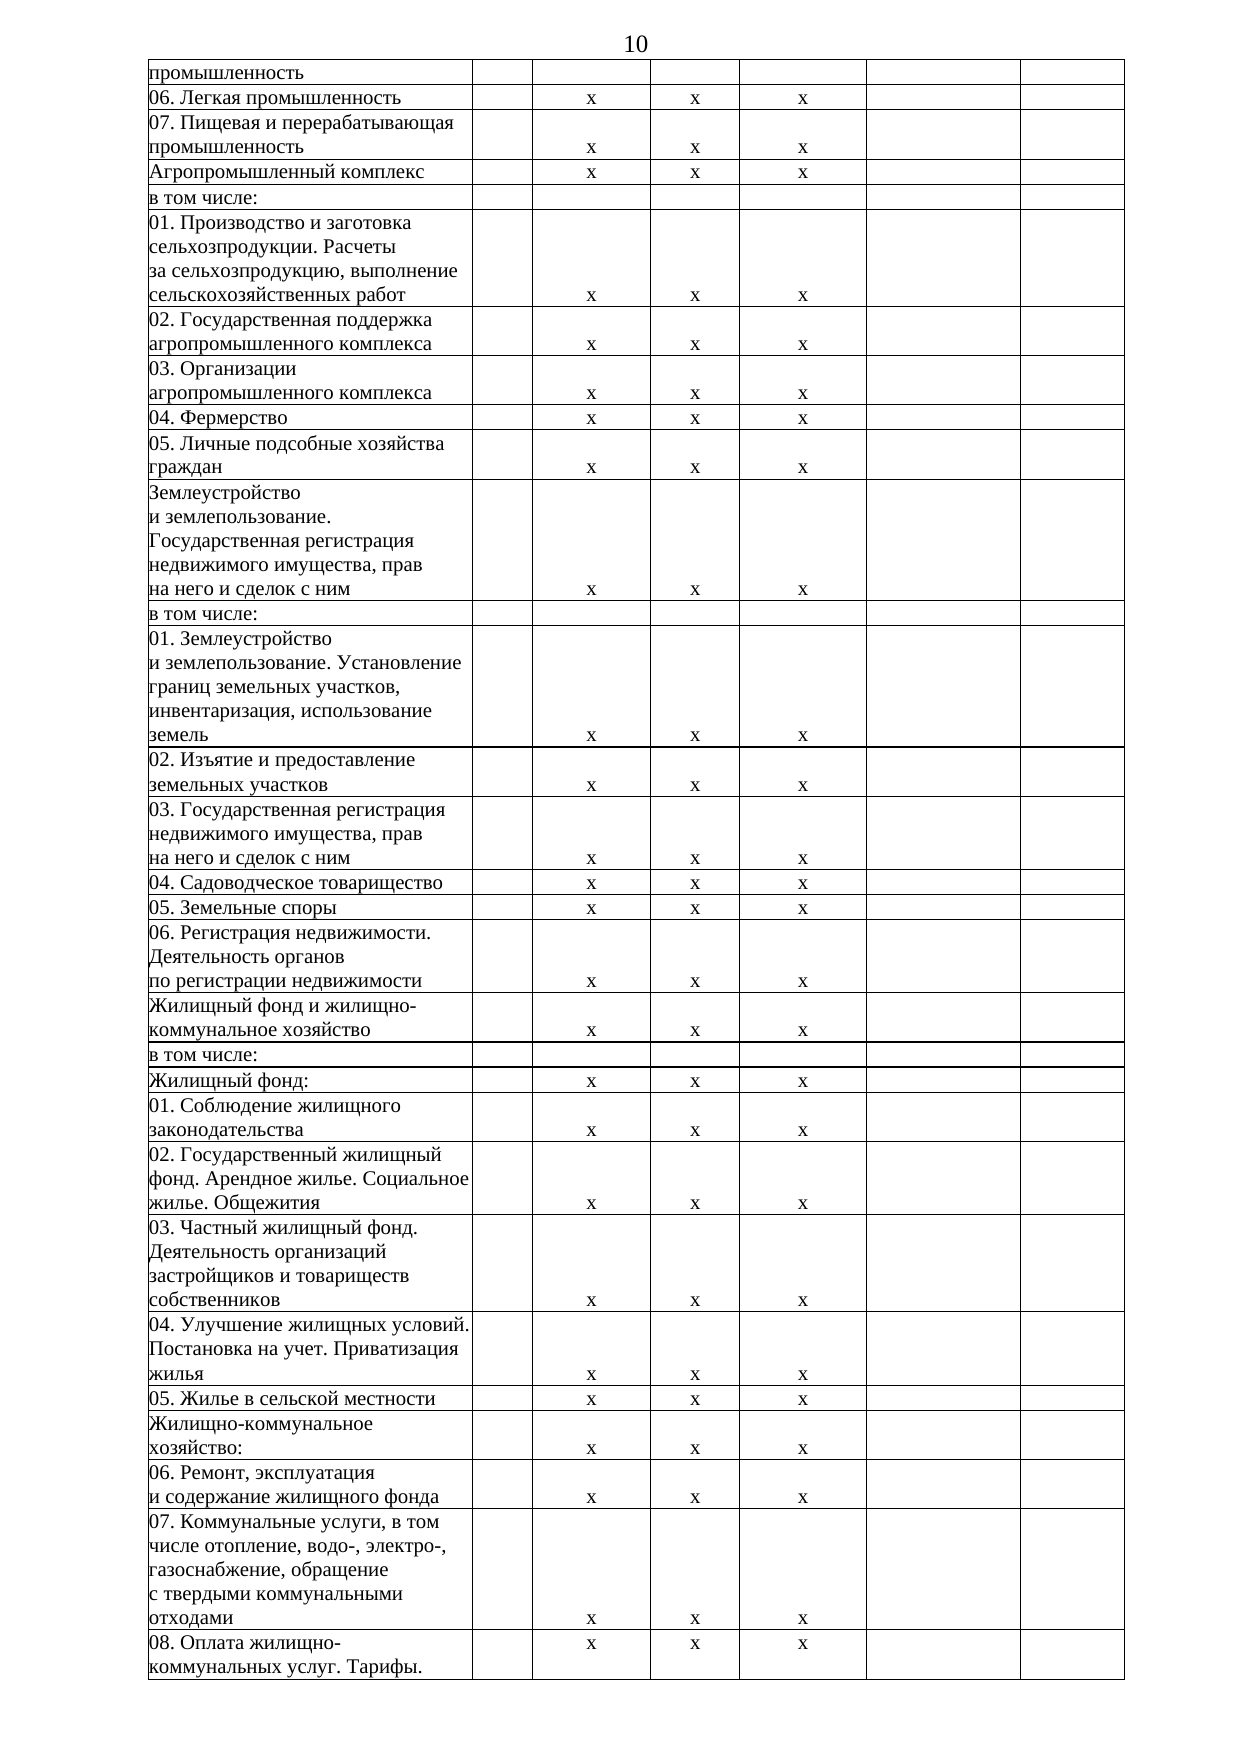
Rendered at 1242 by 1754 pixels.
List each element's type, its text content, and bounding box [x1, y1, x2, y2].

table_cell [867, 430, 1020, 478]
table_cell х [740, 85, 866, 109]
table_cell х [651, 797, 739, 869]
table_cell х [740, 920, 866, 992]
table_cell [473, 210, 532, 306]
table_cell [473, 1386, 532, 1409]
table_cell х [533, 85, 650, 109]
table_cell Агропромышленный комплекс [149, 160, 472, 183]
table_cell х [651, 920, 739, 992]
table_cell [1021, 185, 1124, 209]
table_cell [473, 1093, 532, 1141]
table_cell х [651, 85, 739, 109]
table_cell [1021, 110, 1124, 158]
table_cell [867, 870, 1020, 894]
table_cell х [651, 748, 739, 796]
table_cell [867, 1460, 1020, 1508]
table_cell [1021, 430, 1124, 478]
table_cell [1021, 85, 1124, 109]
table_cell х [740, 993, 866, 1041]
table_cell х [533, 307, 650, 355]
table_cell в том числе: [149, 601, 472, 625]
table_cell х [740, 626, 866, 746]
table_cell 03. Организации агропромышленного комплекса [149, 356, 472, 404]
table_cell х [740, 870, 866, 894]
table_cell в том числе: [149, 1043, 472, 1066]
table_cell х [740, 110, 866, 158]
table_cell х [651, 1215, 739, 1311]
table_cell [867, 626, 1020, 746]
table_cell [473, 1043, 532, 1066]
table_cell [1021, 405, 1124, 429]
table_cell х [533, 920, 650, 992]
table_cell [867, 1411, 1020, 1459]
table_cell [867, 748, 1020, 796]
table_cell [867, 1312, 1020, 1384]
table_cell [473, 356, 532, 404]
table_cell [1021, 748, 1124, 796]
table_cell [1021, 480, 1124, 600]
table_cell х [740, 1386, 866, 1409]
table_cell х [651, 60, 739, 84]
table_cell х [533, 210, 650, 306]
table_cell х [651, 405, 739, 429]
table_cell [1021, 993, 1124, 1041]
table_cell [473, 748, 532, 796]
table_cell [473, 1068, 532, 1092]
table_cell Жилищный фонд: [149, 1068, 472, 1092]
table_cell х [533, 1509, 650, 1629]
table_cell [867, 1093, 1020, 1141]
table_cell х [651, 480, 739, 600]
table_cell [149, 1630, 472, 1678]
table_cell [473, 60, 532, 84]
table_cell х [651, 1142, 739, 1214]
table_cell х [651, 1068, 739, 1092]
table_cell [473, 405, 532, 429]
table_cell х [651, 430, 739, 478]
table_cell [1021, 1312, 1124, 1384]
table_cell [1021, 1142, 1124, 1214]
table_cell [473, 110, 532, 158]
table_cell х [651, 993, 739, 1041]
table_cell [473, 160, 532, 183]
table_cell [651, 185, 739, 209]
table_cell [867, 405, 1020, 429]
table_cell х [740, 307, 866, 355]
table_cell [1021, 60, 1124, 84]
table_cell х [740, 480, 866, 600]
table_cell х [533, 895, 650, 919]
table_cell х [533, 1142, 650, 1214]
table_cell [473, 920, 532, 992]
table_cell 07. Пищевая и перерабатывающая промышленность [149, 110, 472, 158]
table_cell Жилищный фонд и жилищно-коммунальное хозяйство [149, 993, 472, 1041]
table_cell [473, 1630, 532, 1678]
table_cell [867, 1142, 1020, 1214]
table_cell х [651, 356, 739, 404]
table_cell [651, 1043, 739, 1066]
table_cell х [651, 870, 739, 894]
table_cell [473, 307, 532, 355]
table_cell [533, 1043, 650, 1066]
table_cell [867, 1630, 1020, 1678]
table_cell х [740, 356, 866, 404]
table_cell х [651, 1312, 739, 1384]
table_cell 04. Садоводческое товарищество [149, 870, 472, 894]
table_cell [867, 210, 1020, 306]
table_cell х [533, 480, 650, 600]
table_cell [867, 1215, 1020, 1311]
table_cell [740, 601, 866, 625]
table_cell 06. Ремонт, эксплуатация и содержание жилищного фонда [149, 1460, 472, 1508]
table_cell х [651, 210, 739, 306]
table_cell х [533, 1411, 650, 1459]
table_cell х [740, 1509, 866, 1629]
table_cell х [740, 1312, 866, 1384]
table_cell х [533, 797, 650, 869]
table_cell х [740, 1215, 866, 1311]
table_cell [867, 185, 1020, 209]
table_cell [473, 1411, 532, 1459]
table_cell х [533, 1630, 650, 1678]
table_cell 05. Жилье в сельской местности [149, 1386, 472, 1409]
table_cell [1021, 1093, 1124, 1141]
table_cell [867, 1068, 1020, 1092]
table_cell [1021, 307, 1124, 355]
table_cell х [533, 60, 650, 84]
table_cell [1021, 870, 1124, 894]
table_cell [867, 480, 1020, 600]
table_cell [1021, 920, 1124, 992]
table_cell х [651, 1460, 739, 1508]
table_cell [867, 85, 1020, 109]
table_cell 01. Землеустройство и землепользование. Установление границ земельных участков, инвентаризация, использование земель [149, 626, 472, 746]
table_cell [149, 60, 472, 84]
table_cell х [651, 110, 739, 158]
table_cell х [533, 1460, 650, 1508]
table_cell [867, 60, 1020, 84]
table_cell х [740, 1630, 866, 1678]
table_cell [651, 601, 739, 625]
table_cell х [740, 60, 866, 84]
table_cell [533, 601, 650, 625]
table_cell [1021, 1411, 1124, 1459]
table_cell [473, 1460, 532, 1508]
table_cell х [740, 1142, 866, 1214]
table_cell х [533, 1215, 650, 1311]
table_cell [1021, 626, 1124, 746]
table_cell х [533, 1386, 650, 1409]
table_cell 01. Соблюдение жилищного законодательства [149, 1093, 472, 1141]
table_cell х [651, 1630, 739, 1678]
table_cell [1021, 1068, 1124, 1092]
table_cell 05. Земельные споры [149, 895, 472, 919]
table_cell х [533, 356, 650, 404]
table_cell х [533, 160, 650, 183]
table_cell [533, 185, 650, 209]
table_cell [473, 1215, 532, 1311]
table_cell х [651, 1093, 739, 1141]
table_cell х [740, 430, 866, 478]
table_cell [867, 1043, 1020, 1066]
table_cell х [651, 160, 739, 183]
table_cell [473, 1509, 532, 1629]
table_cell 06. Легкая промышленность [149, 85, 472, 109]
table_cell [867, 1509, 1020, 1629]
table_cell х [651, 307, 739, 355]
table_cell [1021, 160, 1124, 183]
table_cell 03. Частный жилищный фонд. Деятельность организаций застройщиков и товариществ собственников [149, 1215, 472, 1311]
table_cell в том числе: [149, 185, 472, 209]
table_cell [473, 626, 532, 746]
table_cell [1021, 1509, 1124, 1629]
table_cell 07. Коммунальные услуги, в том числе отопление, водо-, электро-, газоснабжение, обращение с твердыми коммунальными отходами [149, 1509, 472, 1629]
table_cell х [533, 748, 650, 796]
table_cell [867, 110, 1020, 158]
table_cell [473, 430, 532, 478]
table_cell х [740, 405, 866, 429]
table_cell х [533, 626, 650, 746]
table_cell х [533, 993, 650, 1041]
table_cell х [740, 1093, 866, 1141]
table_cell 01. Производство и заготовка сельхозпродукции. Расчеты за сельхозпродукцию, выполнение сельскохозяйственных работ [149, 210, 472, 306]
table_cell х [651, 1386, 739, 1409]
table_cell [473, 1312, 532, 1384]
table_cell [1021, 1460, 1124, 1508]
table_cell [1021, 1630, 1124, 1678]
table_cell [1021, 1043, 1124, 1066]
table_cell [1021, 895, 1124, 919]
table_cell [1021, 1386, 1124, 1409]
table_cell х [740, 1068, 866, 1092]
table_cell х [533, 870, 650, 894]
table_cell 04. Улучшение жилищных условий. Постановка на учет. Приватизация жилья [149, 1312, 472, 1384]
table_cell [867, 601, 1020, 625]
table_cell [1021, 210, 1124, 306]
table_cell 04. Фермерство [149, 405, 472, 429]
table_cell 02. Изъятие и предоставление земельных участков [149, 748, 472, 796]
table_cell х [533, 405, 650, 429]
table_cell х [533, 1068, 650, 1092]
table_cell х [740, 210, 866, 306]
table_cell [1021, 356, 1124, 404]
table_cell х [651, 1411, 739, 1459]
table_cell х [533, 1312, 650, 1384]
table_cell х [740, 748, 866, 796]
table_cell 02. Государственная поддержка агропромышленного комплекса [149, 307, 472, 355]
table_cell [473, 601, 532, 625]
table_cell х [740, 160, 866, 183]
table_cell 06. Регистрация недвижимости. Деятельность органов по регистрации недвижимости [149, 920, 472, 992]
table_cell [867, 1386, 1020, 1409]
table_cell [473, 480, 532, 600]
table_cell [1021, 1215, 1124, 1311]
table_cell [867, 797, 1020, 869]
table_cell Жилищно-коммунальное хозяйство: [149, 1411, 472, 1459]
table_cell х [740, 1411, 866, 1459]
table_cell [473, 870, 532, 894]
table_cell [740, 185, 866, 209]
table_cell [473, 1142, 532, 1214]
table_cell [473, 993, 532, 1041]
table_cell [473, 85, 532, 109]
table_cell х [651, 1509, 739, 1629]
table_cell [473, 895, 532, 919]
table_cell Землеустройство и землепользование. Государственная регистрация недвижимого имущества, прав на него и сделок с ним [149, 480, 472, 600]
table_cell х [740, 895, 866, 919]
table_cell [867, 895, 1020, 919]
table_cell [740, 1043, 866, 1066]
table_cell [867, 993, 1020, 1041]
table_cell [473, 185, 532, 209]
table_cell 02. Государственный жилищный фонд. Арендное жилье. Социальное жилье. Общежития [149, 1142, 472, 1214]
table_cell [1021, 797, 1124, 869]
table_cell х [651, 895, 739, 919]
table_cell х [533, 1093, 650, 1141]
table_cell [867, 920, 1020, 992]
table_cell х [533, 110, 650, 158]
table_cell х [740, 797, 866, 869]
table_cell х [533, 430, 650, 478]
table_cell [867, 356, 1020, 404]
table_cell 03. Государственная регистрация недвижимого имущества, прав на него и сделок с ним [149, 797, 472, 869]
table_cell х [651, 626, 739, 746]
table_cell [473, 797, 532, 869]
table_cell [867, 160, 1020, 183]
table_cell 05. Личные подсобные хозяйства граждан [149, 430, 472, 478]
table_cell х [740, 1460, 866, 1508]
table_cell [1021, 601, 1124, 625]
table_cell [867, 307, 1020, 355]
